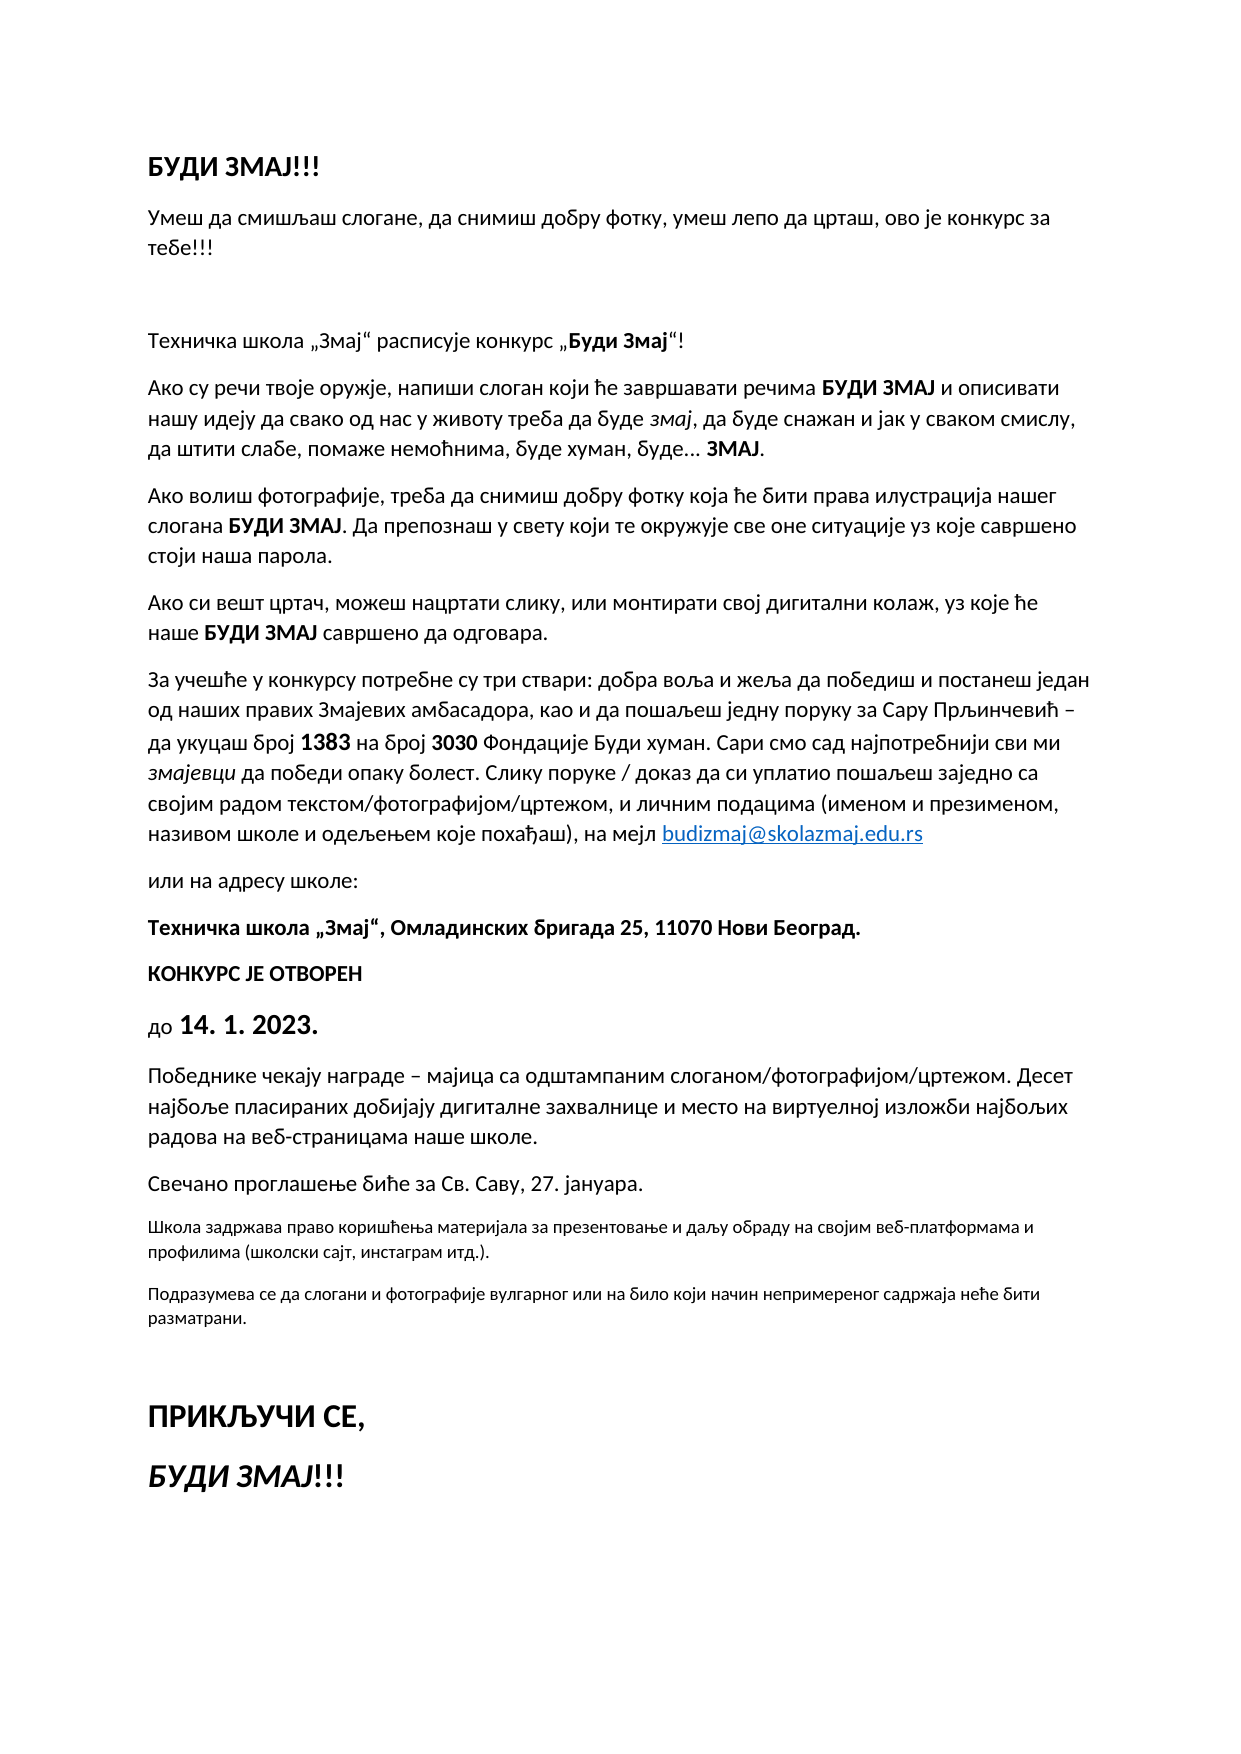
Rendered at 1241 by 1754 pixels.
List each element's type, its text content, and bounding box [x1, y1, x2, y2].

text Ако волиш фотографије, треба да снимиш добру фотку која ће бити права илустрација нашег слогана БУДИ ЗМАЈ. Да препознаш у свету који те окружује све оне ситуације уз које савршено стоји наша паролa. [148, 481, 1093, 569]
text Школа задржава право коришћења материјала за презентовање и даљу обраду на својим веб-платформама и профилима (школски сајт, инстаграм итд.). [148, 1216, 1093, 1263]
text Подразумева се да слогани и фотографије вулгарног или на било који начин непримереног садржаја неће бити разматрани. [148, 1282, 1093, 1329]
text Техничка школа „Змај“ расписује конкурс „Буди Змај“! [148, 327, 1093, 355]
text ПРИКЉУЧИ СЕ, [148, 1395, 1093, 1435]
text Техничка школа „Змај“, Омладинских бригада 25, 11070 Нови Београд. [148, 913, 1093, 941]
text Победнике чекају награде – мајица са одштампаним слоганом/фотографијом/цртежом. Десет најбоље пласираних добијају дигиталне захвалнице и место на виртуелној изложби најбољих радова на веб-страницама наше школе. [148, 1062, 1093, 1150]
text Умеш да смишљаш слогане, да снимиш добру фотку, умеш лепо да црташ, ово је конкурс за тебе!!! [148, 203, 1093, 261]
text Ако су речи твоје оружје, напиши слоган који ће завршавати речима БУДИ ЗМАЈ и описивати нашу идеју да свако од нас у животу треба да буде змај, да буде снажан и јак у сваком смислу, да штити слабе, помаже немоћнима, буде хуман, буде... ЗМАЈ. [148, 373, 1093, 462]
text КОНКУРС ЈЕ ОТВОРЕН [148, 959, 1093, 988]
text Ако си вешт цртач, можеш нацртати слику, или монтирати свој дигитални колаж, уз које ће наше БУДИ ЗМАЈ савршено да одговара. [148, 588, 1093, 646]
text Свечано проглашење биће за Св. Саву, 27. јануара. [148, 1169, 1093, 1197]
text или на адресу школе: [148, 866, 1093, 894]
text За учешће у конкурсу потребне су три ствари: добра воља и жеља да победиш и постанеш један од наших правих Змајевих амбасадора, као и да пошаљеш једну поруку за Сару Прљинчевић – да укуцаш број 1383 на број 3030 Фондације Буди хуман. Сари смо сад најпотребнији сви ми змајевци да победи опаку болест. Слику поруке / доказ да си уплатио пошаљеш заједно са својим радом текстом/фотографијом/цртежом, и личним подацима (именом и презименом, називом школе и одељењем које похађаш), на мејл budizmaj@skolazmaj.edu.rs [148, 665, 1093, 847]
text до 14. 1. 2023. [148, 1006, 1093, 1042]
text БУДИ ЗМАЈ!!! [148, 148, 1093, 183]
text БУДИ ЗМАЈ!!! [148, 1455, 1093, 1496]
